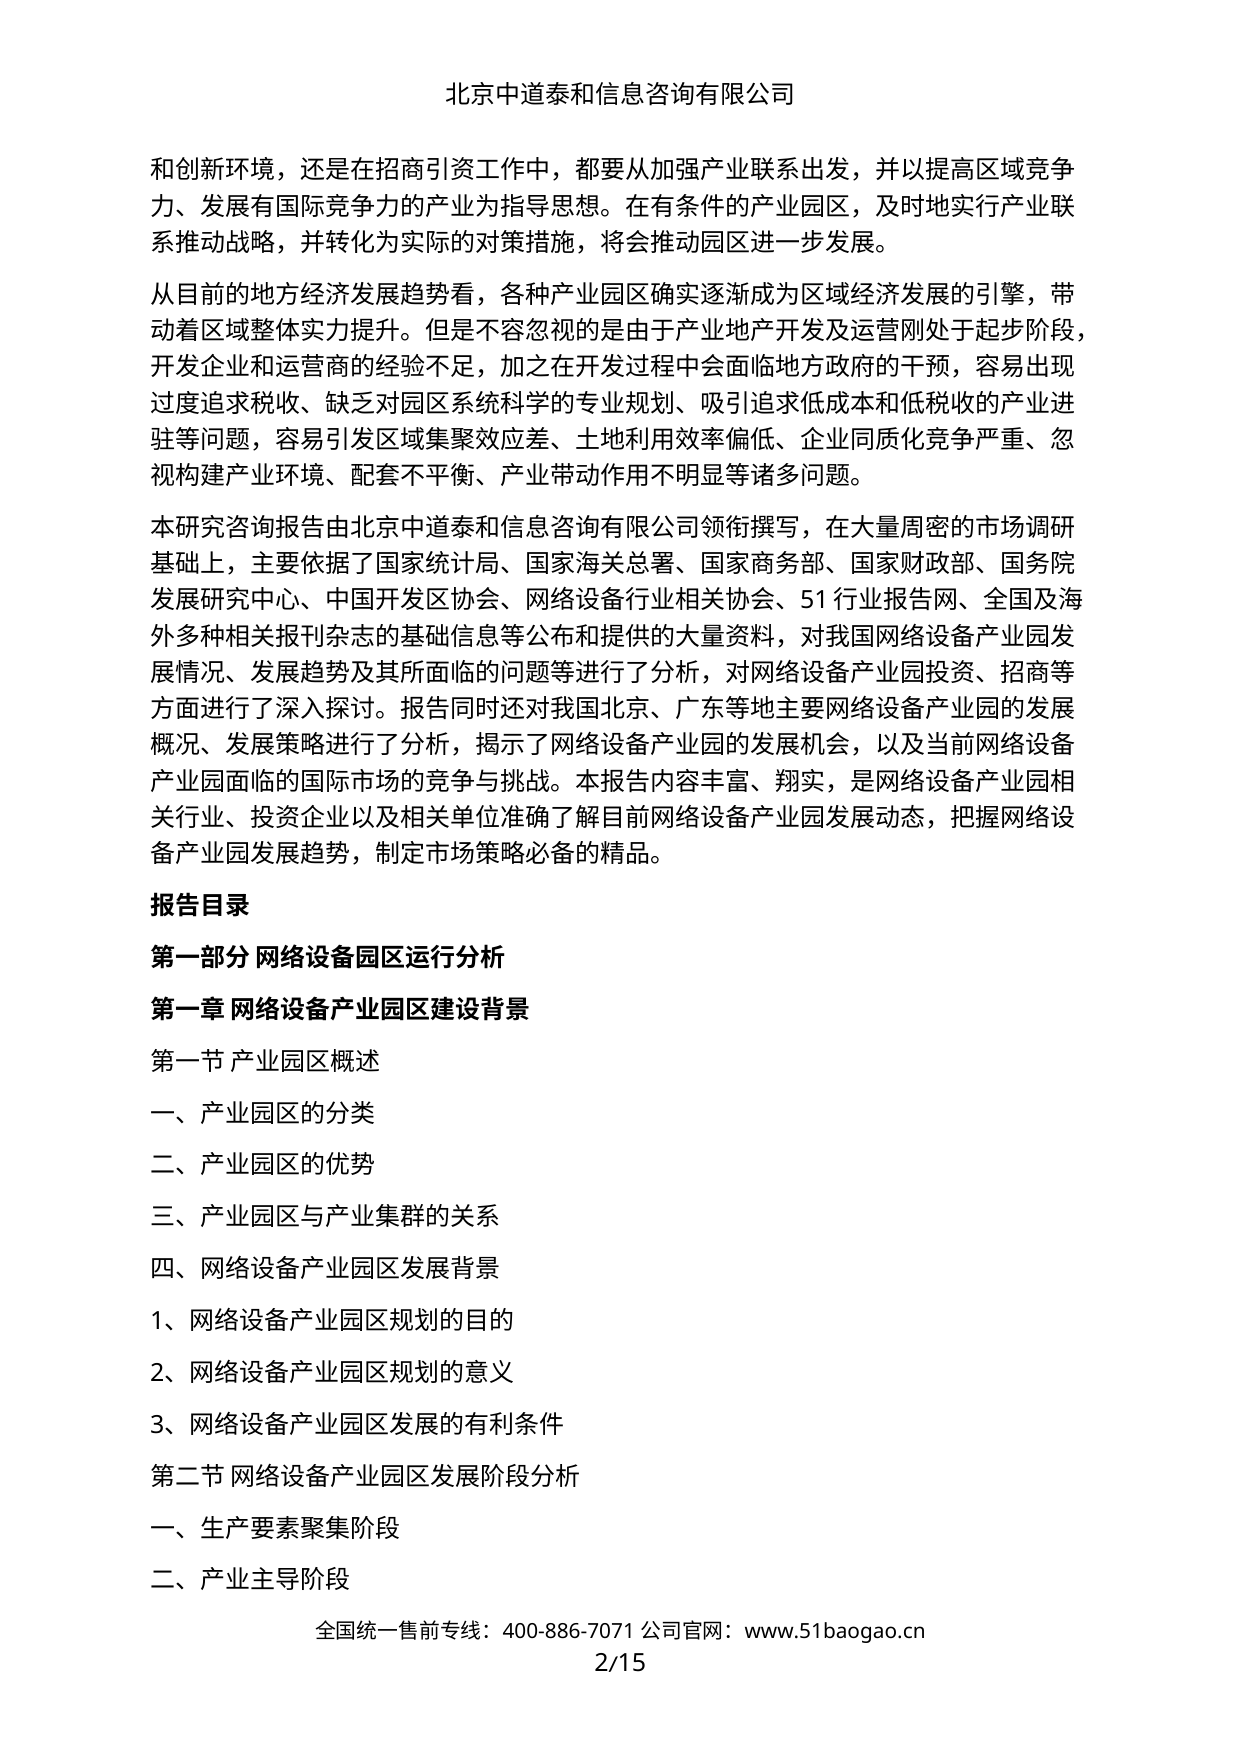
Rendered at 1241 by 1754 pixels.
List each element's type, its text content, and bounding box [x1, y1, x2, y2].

text 2、网络设备产业园区规划的意义 [150, 1352, 1090, 1389]
text 报告目录 [150, 886, 1090, 922]
text 第一章 网络设备产业园区建设背景 [150, 989, 1090, 1026]
text 四、网络设备产业园区发展背景 [150, 1249, 1090, 1285]
text 二、产业主导阶段 [150, 1560, 1090, 1596]
text 一、产业园区的分类 [150, 1093, 1090, 1129]
text 3、网络设备产业园区发展的有利条件 [150, 1404, 1090, 1441]
text 本研究咨询报告由北京中道泰和信息咨询有限公司领衔撰写，在大量周密的市场调研基础上，主要依据了国家统计局、国家海关总署、国家商务部、国家财政部、国务院发展研究中心、中国开发区协会、网络设备行业相关协会、51行业报告网、全国及海外多种相关报刊杂志的基础信息等公布和提供的大量资料，对我国网络设备产业园发展情况、发展趋势及其所面临的问题等进行了分析，对网络设备产业园投资、招商等方面进行了深入探讨。报告同时还对我国北京、广东等地主要网络设备产业园的发展概况、发展策略进行了分析，揭示了网络设备产业园的发展机会，以及当前网络设备产业园面临的国际市场的竞争与挑战。本报告内容丰富、翔实，是网络设备产业园相关行业、投资企业以及相关单位准确了解目前网络设备产业园发展动态，把握网络设备产业园发展趋势，制定市场策略必备的精品。 [150, 507, 1090, 870]
text 二、产业园区的优势 [150, 1145, 1090, 1181]
text 从目前的地方经济发展趋势看，各种产业园区确实逐渐成为区域经济发展的引擎，带动着区域整体实力提升。但是不容忽视的是由于产业地产开发及运营刚处于起步阶段，开发企业和运营商的经验不足，加之在开发过程中会面临地方政府的干预，容易出现过度追求税收、缺乏对园区系统科学的专业规划、吸引追求低成本和低税收的产业进驻等问题，容易引发区域集聚效应差、土地利用效率偏低、企业同质化竞争严重、忽视构建产业环境、配套不平衡、产业带动作用不明显等诸多问题。 [150, 274, 1090, 492]
text 三、产业园区与产业集群的关系 [150, 1197, 1090, 1233]
text 第二节 网络设备产业园区发展阶段分析 [150, 1456, 1090, 1492]
text 第一部分 网络设备园区运行分析 [150, 937, 1090, 974]
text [150, 150, 1090, 259]
text 第一节 产业园区概述 [150, 1041, 1090, 1077]
text 一、生产要素聚集阶段 [150, 1508, 1090, 1544]
text 1、网络设备产业园区规划的目的 [150, 1301, 1090, 1337]
